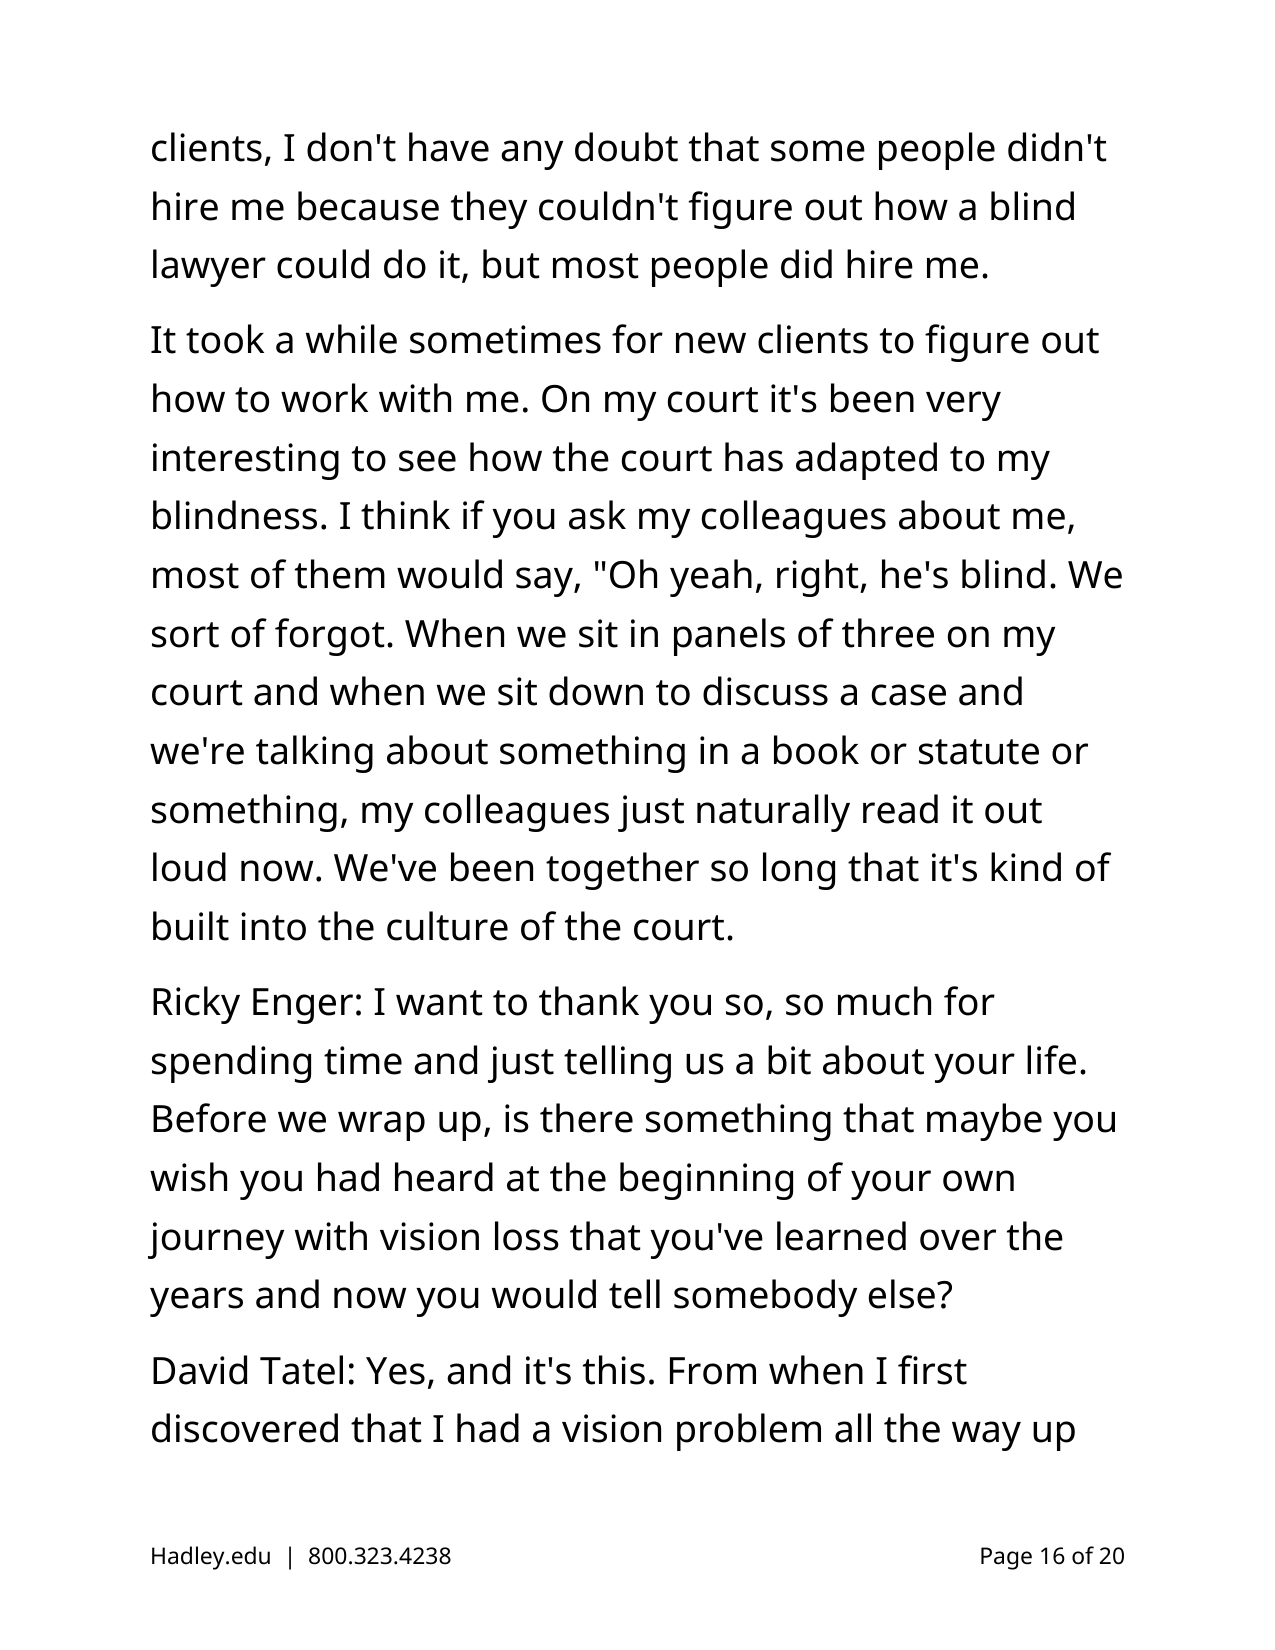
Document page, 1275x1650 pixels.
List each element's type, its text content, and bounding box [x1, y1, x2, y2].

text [150, 1344, 1125, 1454]
text Ricky Enger: I want to thank you so, so much for spending time and just telling us a bit about your life. Before we wrap up, is there something that maybe you wish you had heard at the beginning of your own journey with vision loss that you've learned over the years and now you would tell somebody else? [150, 976, 1125, 1320]
text It took a while sometimes for new clients to figure out how to work with me. On my court it's been very interesting to see how the court has adapted to my blindness. I think if you ask my colleagues about me, most of them would say, "Oh yeah, right, he's blind. We sort of forgot. When we sit in panels of three on my court and when we sit down to discuss a case and we're talking about something in a book or statute or something, my colleagues just naturally read it out loud now. We've been together so long that it's kind of built into the culture of the court. [150, 314, 1125, 951]
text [150, 121, 1125, 289]
